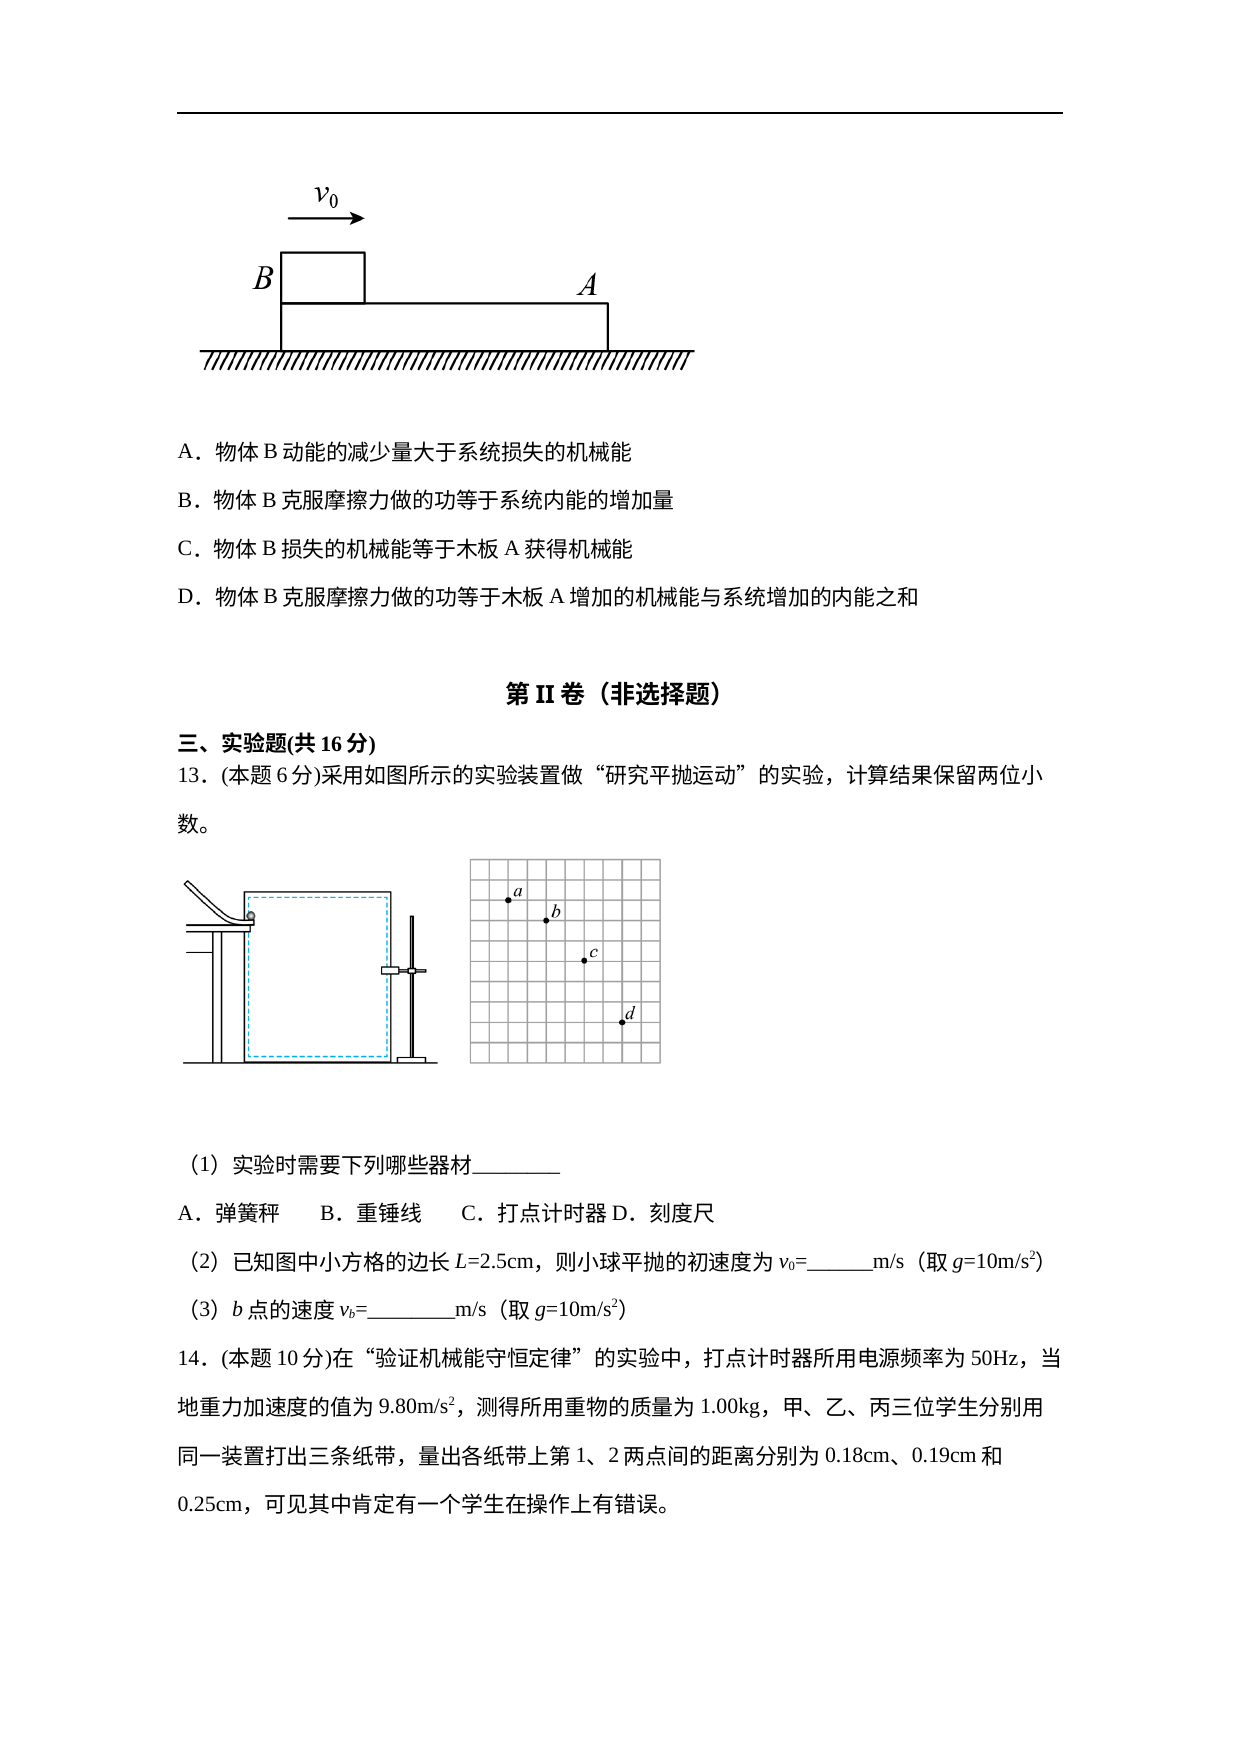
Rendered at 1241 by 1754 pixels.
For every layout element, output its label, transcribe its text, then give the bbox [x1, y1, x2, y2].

text 14．(本题10分)在“验证机械能守恒定律”的实验中，打点计时器所用电源频率为50Hz，当地重力加速度的值为9.80m/s2，测得所用重物的质量为1.00kg，甲、乙、丙三位学生分别用同一装置打出三条纸带，量出各纸带上第1、2两点间的距离分别为0.18cm、0.19cm和0.25cm，可见其中肯定有一个学生在操作上有错误。 [177, 1341, 1063, 1519]
text A．物体B动能的减少量大于系统损失的机械能 [177, 434, 1063, 467]
text 13．(本题6分)采用如图所示的实验装置做“研究平抛运动”的实验，计算结果保留两位小数。 [177, 758, 1063, 839]
text A．弹簧秤 B．重锤线 C．打点计时器 D．刻度尺 [177, 1196, 1063, 1228]
text （3）b点的速度vb=________m/s（取g=10m/s2） [177, 1292, 1063, 1325]
text D．物体B克服摩擦力做的功等于木板A增加的机械能与系统增加的内能之和 [177, 579, 1063, 612]
text B．物体B克服摩擦力做的功等于系统内能的增加量 [177, 483, 1063, 515]
text 第II卷（非选择题） [177, 660, 1063, 725]
text （2）已知图中小方格的边长L=2.5cm，则小球平抛的初速度为v0=______m/s（取g=10m/s2） [177, 1244, 1063, 1277]
text C．物体B损失的机械能等于木板A获得机械能 [177, 531, 1063, 564]
picture [177, 855, 664, 1066]
picture [177, 162, 715, 391]
text 三、实验题(共16分) [177, 725, 1063, 758]
text （1）实验时需要下列哪些器材________ [177, 1147, 1063, 1180]
